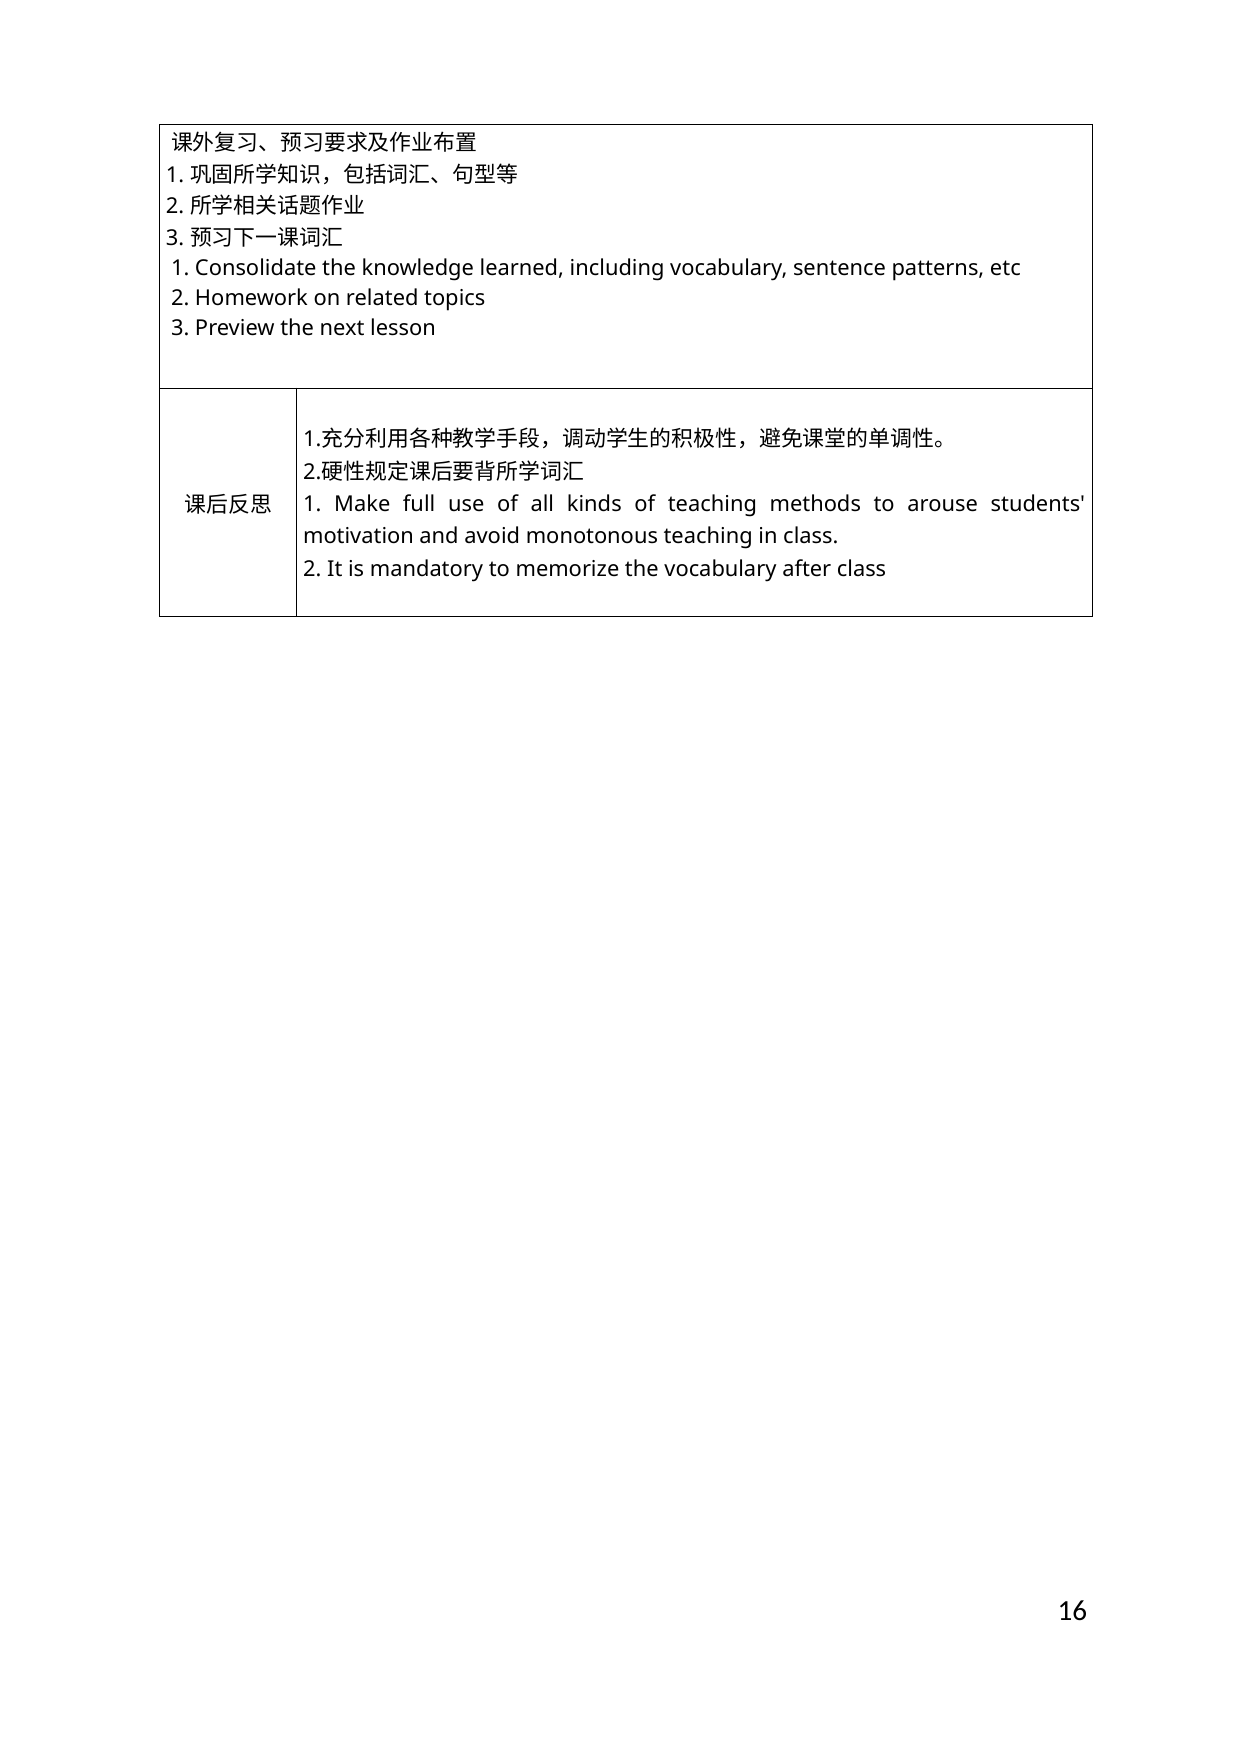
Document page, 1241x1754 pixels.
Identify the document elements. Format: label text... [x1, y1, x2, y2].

table_cell 课外复习、预习要求及作业布置 1. 巩固所学知识，包括词汇、句型等 2. 所学相关话题作业 3. 预习下一课词汇 1. Consolidate the knowledge learned, including vocabulary, sentence patterns, etc 2. Homework on related topics 3. Preview the next lesson [160, 125, 1092, 388]
table_cell 课后反思 [160, 389, 296, 616]
table_cell 1.充分利用各种教学手段，调动学生的积极性，避免课堂的单调性。 2.硬性规定课后要背所学词汇 1. Make full use of all kinds of teaching methods to arouse students' motivation and avoid monotonous teaching in class. 2. It is mandatory to memorize the vocabulary after class [297, 389, 1092, 616]
